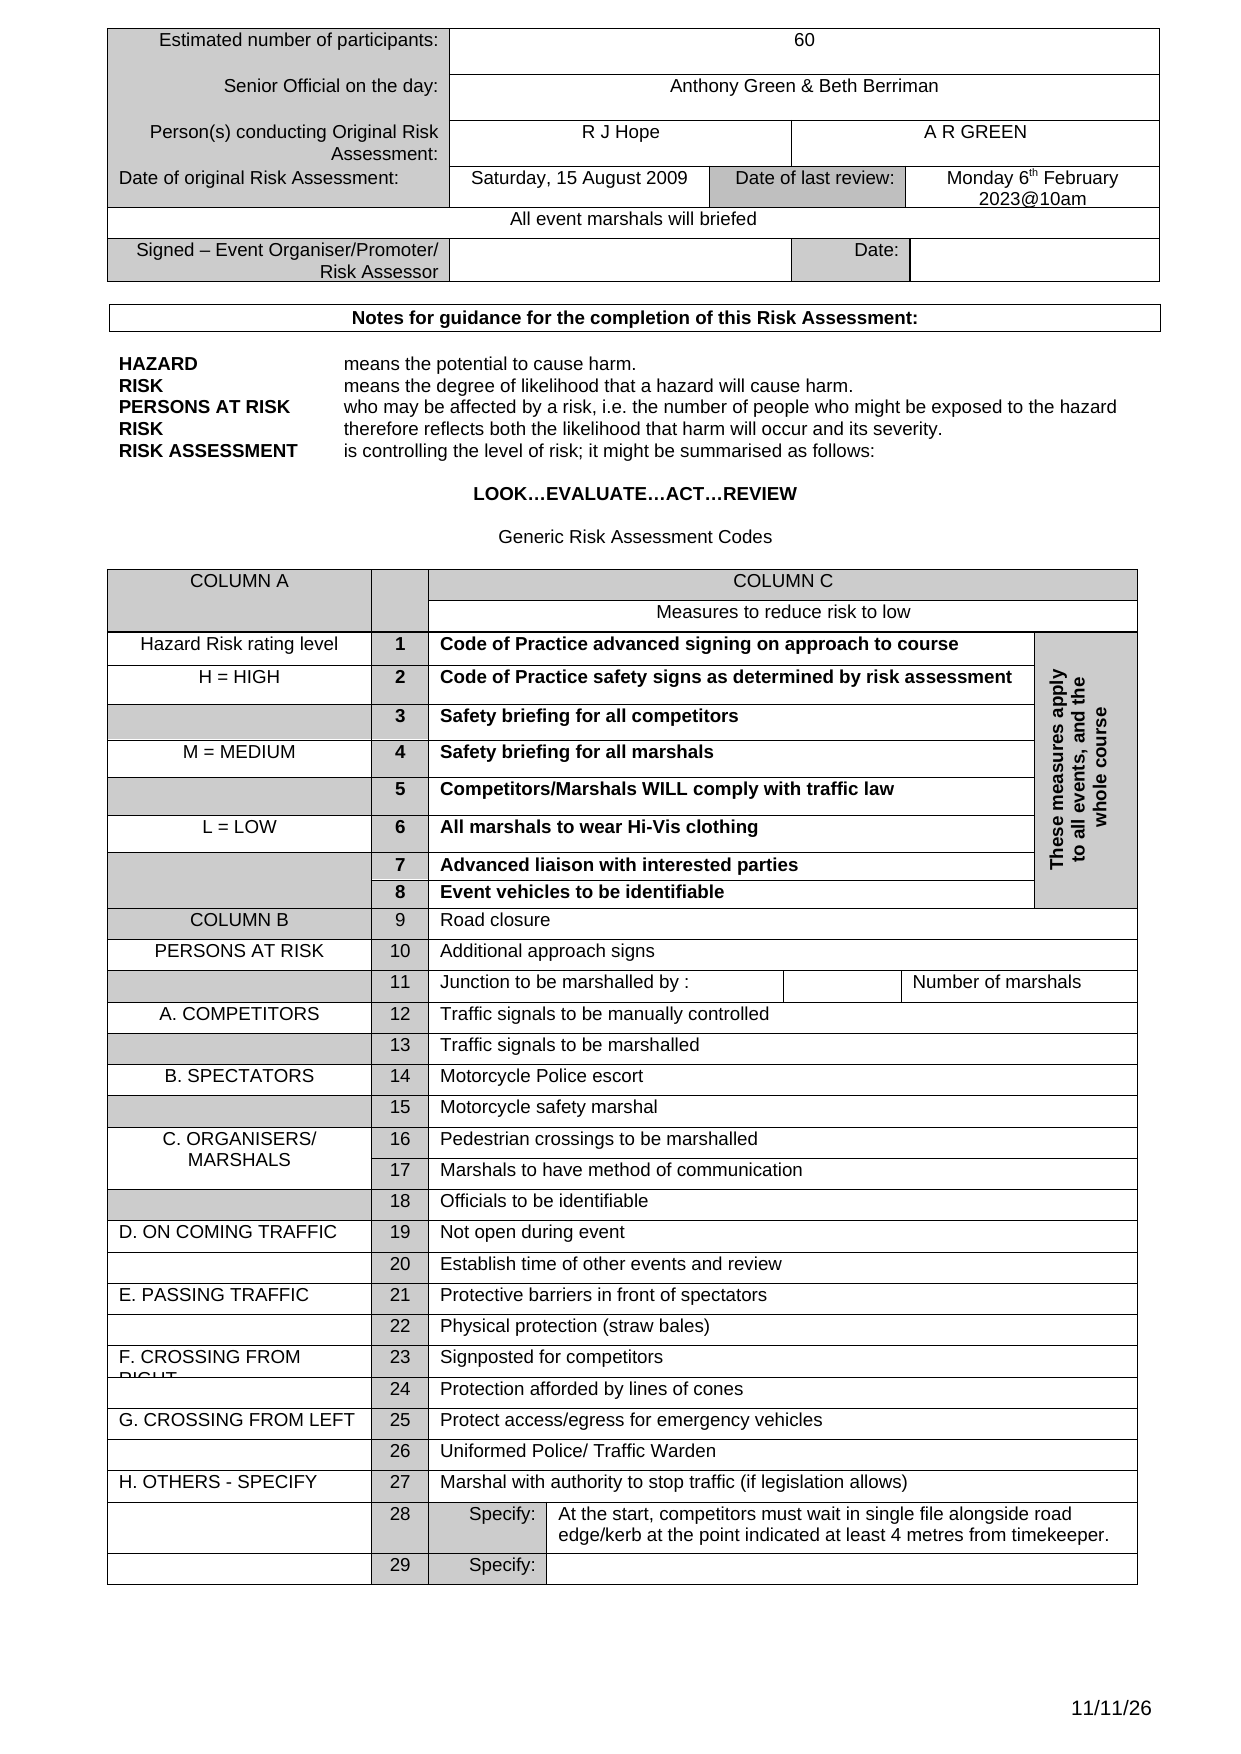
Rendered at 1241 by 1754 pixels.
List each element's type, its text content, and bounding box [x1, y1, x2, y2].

table_cell Specify: [429, 1554, 546, 1584]
table_cell M = MEDIUM [108, 741, 371, 777]
table_cell 21 [372, 1284, 428, 1314]
text RISK therefore reflects both the likelihood that harm will occur and its severity. [118, 418, 1152, 439]
table_cell [108, 1315, 371, 1345]
table_cell [547, 1554, 1137, 1584]
table_cell 6 [372, 816, 428, 852]
table_cell 22 [372, 1315, 428, 1345]
table_cell [108, 1378, 371, 1408]
table_cell A. COMPETITORS [108, 1003, 371, 1033]
table_cell Hazard Risk rating level [108, 633, 371, 665]
table_cell [108, 1096, 371, 1127]
table_cell 18 [372, 1190, 428, 1220]
table_cell Monday 6th February 2023@10am [906, 167, 1159, 207]
table_cell Protective barriers in front of spectators [429, 1284, 1137, 1314]
table_cell Senior Official on the day: [108, 74, 449, 120]
table_cell 11 [372, 971, 428, 1002]
table_cell 3 [372, 705, 428, 739]
table_cell B. SPECTATORS [108, 1065, 371, 1095]
table_cell Pedestrian crossings to be marshalled [429, 1128, 1137, 1158]
table_cell [911, 239, 1159, 281]
table_cell 2 [372, 666, 428, 704]
table_cell Person(s) conducting Original Risk Assessment: [108, 120, 449, 166]
table_cell 9 [372, 909, 428, 939]
table_cell 5 [372, 778, 428, 815]
table_cell Safety briefing for all competitors [429, 705, 1034, 739]
subtitle LOOK…EVALUATE…ACT…REVIEW [118, 483, 1152, 504]
table_cell Number of marshals [902, 971, 1137, 1002]
table_cell Protect access/egress for emergency vehicles [429, 1409, 1137, 1439]
table_cell Uniformed Police/ Traffic Warden [429, 1440, 1137, 1470]
table_cell Date of original Risk Assessment: [108, 166, 449, 207]
table_cell Measures to reduce risk to low [429, 601, 1137, 631]
table_cell H. OTHERS - SPECIFY [108, 1471, 371, 1502]
table_cell D. ON COMING TRAFFIC [108, 1221, 371, 1252]
table_cell G. CROSSING FROM LEFT [108, 1409, 371, 1439]
table_cell 10 [372, 940, 428, 970]
table_cell Protection afforded by lines of cones [429, 1378, 1137, 1408]
table_cell 28 [372, 1503, 428, 1553]
table_cell Anthony Green & Beth Berriman [450, 75, 1159, 120]
table_cell Motorcycle safety marshal [429, 1096, 1137, 1127]
text Notes for guidance for the completion of this Risk Assessment: [110, 305, 1160, 331]
table_cell A R GREEN [792, 121, 1159, 166]
table_cell Marshal with authority to stop traffic (if legislation allows) [429, 1471, 1137, 1502]
table_cell Junction to be marshalled by : [429, 971, 783, 1002]
table_cell Safety briefing for all marshals [429, 741, 1034, 777]
table_cell [108, 1190, 371, 1220]
table_cell 19 [372, 1221, 428, 1252]
table_cell Officials to be identifiable [429, 1190, 1137, 1220]
table_cell Estimated number of participants: [108, 29, 449, 74]
table_cell Date: [792, 239, 909, 281]
table_cell Advanced liaison with interested parties [429, 853, 1034, 879]
text RISK ASSESSMENT is controlling the level of risk; it might be summarised as follows: [118, 439, 1152, 461]
table_cell 14 [372, 1065, 428, 1095]
table_cell Traffic signals to be manually controlled [429, 1003, 1137, 1033]
table_cell Road closure [429, 909, 1137, 939]
table_cell L = LOW [108, 816, 371, 852]
table_cell 15 [372, 1096, 428, 1127]
table_cell PERSONS AT RISK [108, 940, 371, 970]
table_cell Not open during event [429, 1221, 1137, 1252]
table_cell Motorcycle Police escort [429, 1065, 1137, 1095]
table_header COLUMN A [108, 570, 371, 631]
table_cell All marshals to wear Hi-Vis clothing [429, 816, 1034, 852]
table_cell Traffic signals to be marshalled [429, 1034, 1137, 1064]
table_cell 24 [372, 1378, 428, 1408]
table_cell Competitors/Marshals WILL comply with traffic law [429, 778, 1034, 815]
table_cell Event vehicles to be identifiable [429, 881, 1034, 908]
table_cell 17 [372, 1159, 428, 1189]
table_cell 25 [372, 1409, 428, 1439]
table_cell [108, 778, 371, 815]
table_cell 23 [372, 1346, 428, 1377]
table_cell H = HIGH [108, 666, 371, 704]
table_cell Establish time of other events and review [429, 1253, 1137, 1283]
table_cell [450, 239, 791, 281]
subtitle Generic Risk Assessment Codes [118, 526, 1152, 547]
table_cell Signed – Event Organiser/Promoter/ Risk Assessor [108, 239, 449, 281]
table_cell C. ORGANISERS/ MARSHALS [108, 1128, 371, 1189]
table_cell Code of Practice safety signs as determined by risk assessment [429, 666, 1034, 704]
table_cell [108, 971, 371, 1002]
table_cell 26 [372, 1440, 428, 1470]
text RISK means the degree of likelihood that a hazard will cause harm. [118, 375, 1152, 396]
table_cell [108, 1503, 371, 1553]
table_cell Date of last review: [710, 167, 905, 207]
table_cell 16 [372, 1128, 428, 1158]
table_cell 8 [372, 881, 428, 908]
table_header [372, 570, 428, 631]
table_cell 7 [372, 853, 428, 879]
table_cell [108, 705, 371, 739]
table_cell Marshals to have method of communication [429, 1159, 1137, 1189]
table_header COLUMN C [429, 570, 1137, 600]
table_cell [108, 1253, 371, 1283]
table_cell 29 [372, 1554, 428, 1584]
table_cell [108, 1554, 371, 1584]
table_cell Code of Practice advanced signing on approach to course [429, 633, 1034, 665]
table_cell 60 [450, 29, 1159, 74]
table_cell [108, 1440, 371, 1470]
table_cell Physical protection (straw bales) [429, 1315, 1137, 1345]
table_cell [108, 1034, 371, 1064]
table_cell F. CROSSING FROM RIGHT [108, 1346, 371, 1377]
table_cell [784, 971, 901, 1002]
table_cell 13 [372, 1034, 428, 1064]
table_cell 12 [372, 1003, 428, 1033]
table_cell All event marshals will briefed [108, 208, 1159, 238]
table_cell 27 [372, 1471, 428, 1502]
table_cell At the start, competitors must wait in single file alongside road edge/kerb at the point indicated at least 4 metres from timekeeper. [547, 1503, 1137, 1553]
table_cell 4 [372, 741, 428, 777]
table_cell Signposted for competitors [429, 1346, 1137, 1377]
table_cell R J Hope [450, 121, 791, 166]
table_cell [108, 853, 371, 908]
table_cell 1 [372, 633, 428, 665]
text PERSONS AT RISK who may be affected by a risk, i.e. the number of people who might be exposed to the hazard [118, 396, 1152, 418]
table_cell 20 [372, 1253, 428, 1283]
table_cell Specify: [429, 1503, 546, 1553]
table_cell These measures apply to all events, and the whole course [1035, 633, 1137, 908]
table_cell E. PASSING TRAFFIC [108, 1284, 371, 1314]
table_cell Saturday, 15 August 2009 [450, 167, 709, 207]
text HAZARD means the potential to cause harm. [118, 353, 1152, 375]
table_cell Additional approach signs [429, 940, 1137, 970]
table_cell COLUMN B [108, 909, 371, 939]
